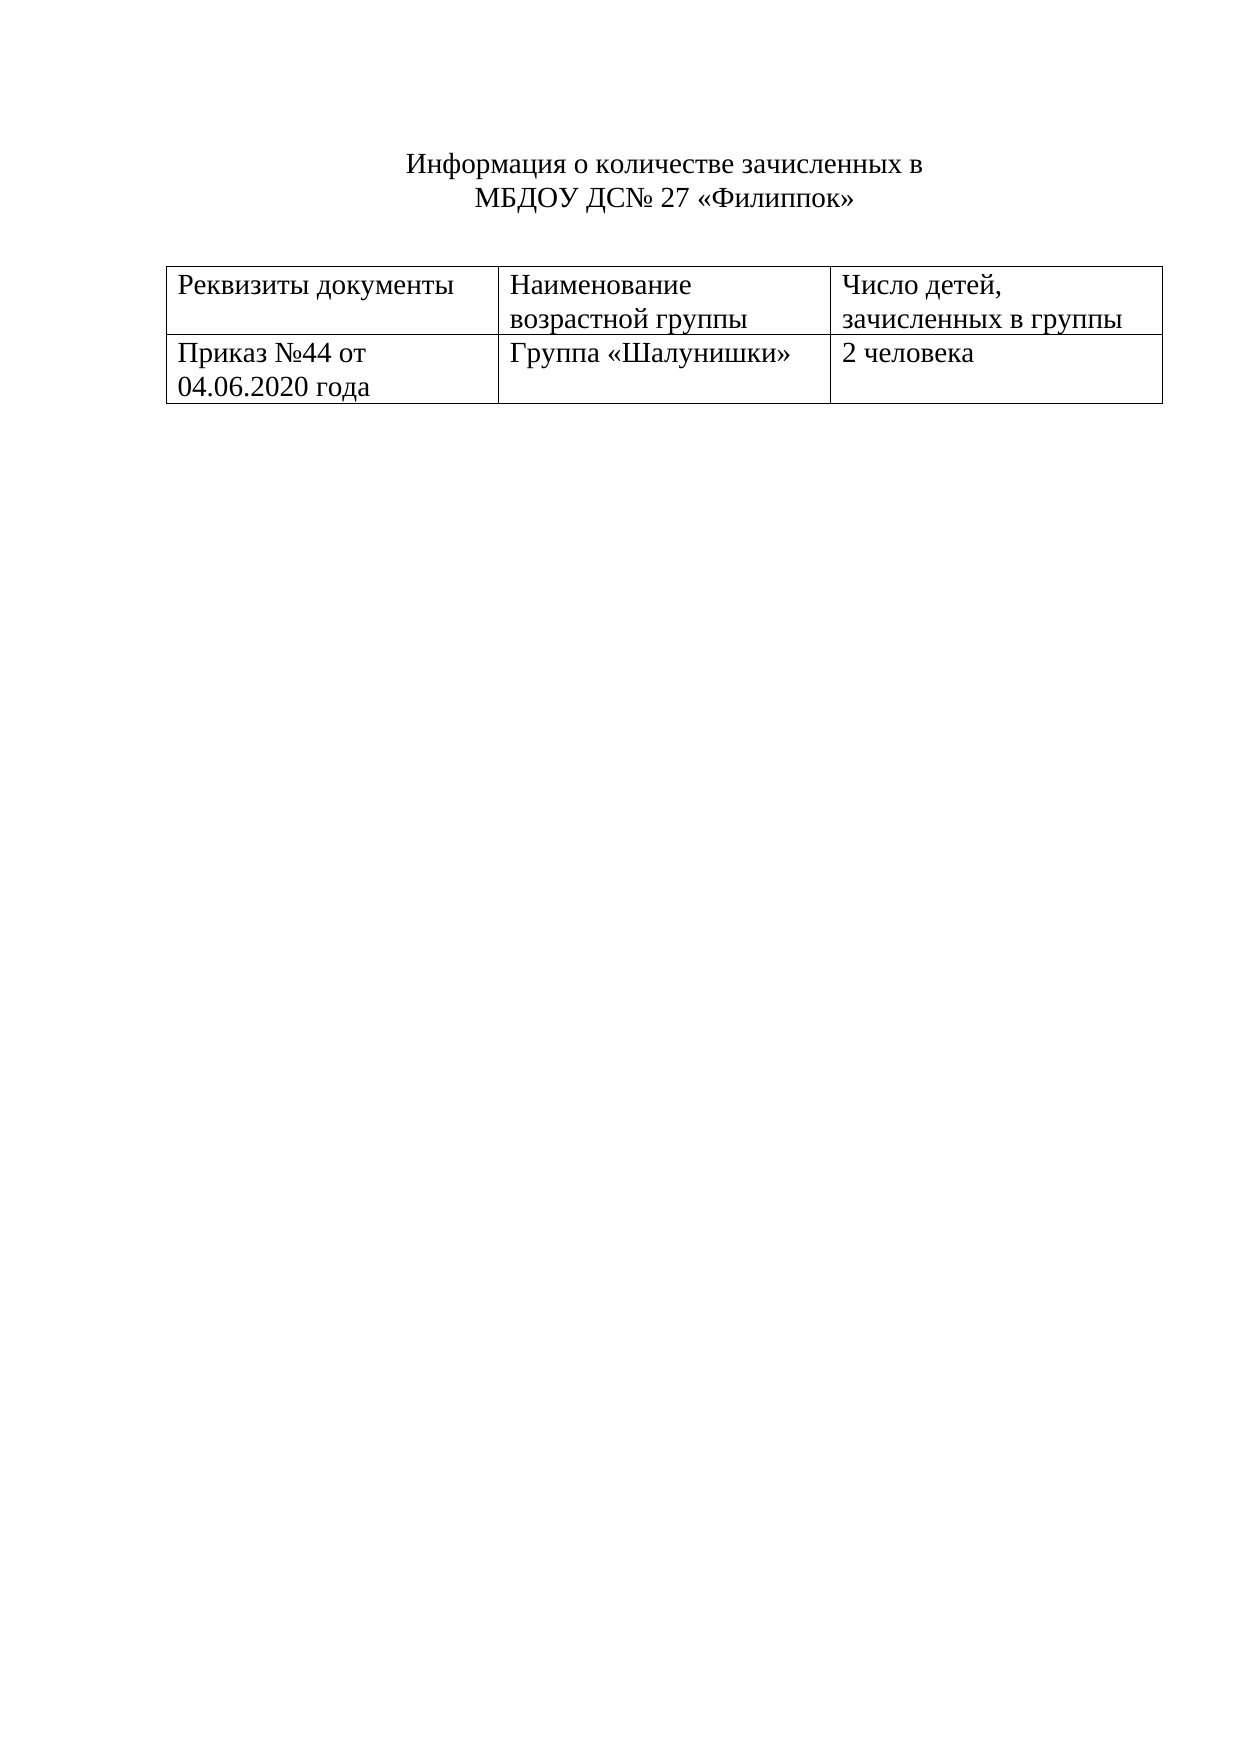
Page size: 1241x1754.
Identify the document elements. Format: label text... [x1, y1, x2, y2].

text Информация о количестве зачисленных в [177, 146, 1152, 180]
text МБДОУ ДС№ 27 «Филиппок» [177, 180, 1152, 213]
table_header Наименование возрастной группы [499, 267, 830, 334]
table_header Число детей, зачисленных в группы [831, 267, 1162, 334]
table_cell 2 человека [831, 335, 1162, 402]
table_header Реквизиты документы [167, 267, 498, 334]
table_cell Приказ №44 от 04.06.2020 года [167, 335, 498, 402]
table_cell Группа «Шалунишки» [499, 335, 830, 402]
